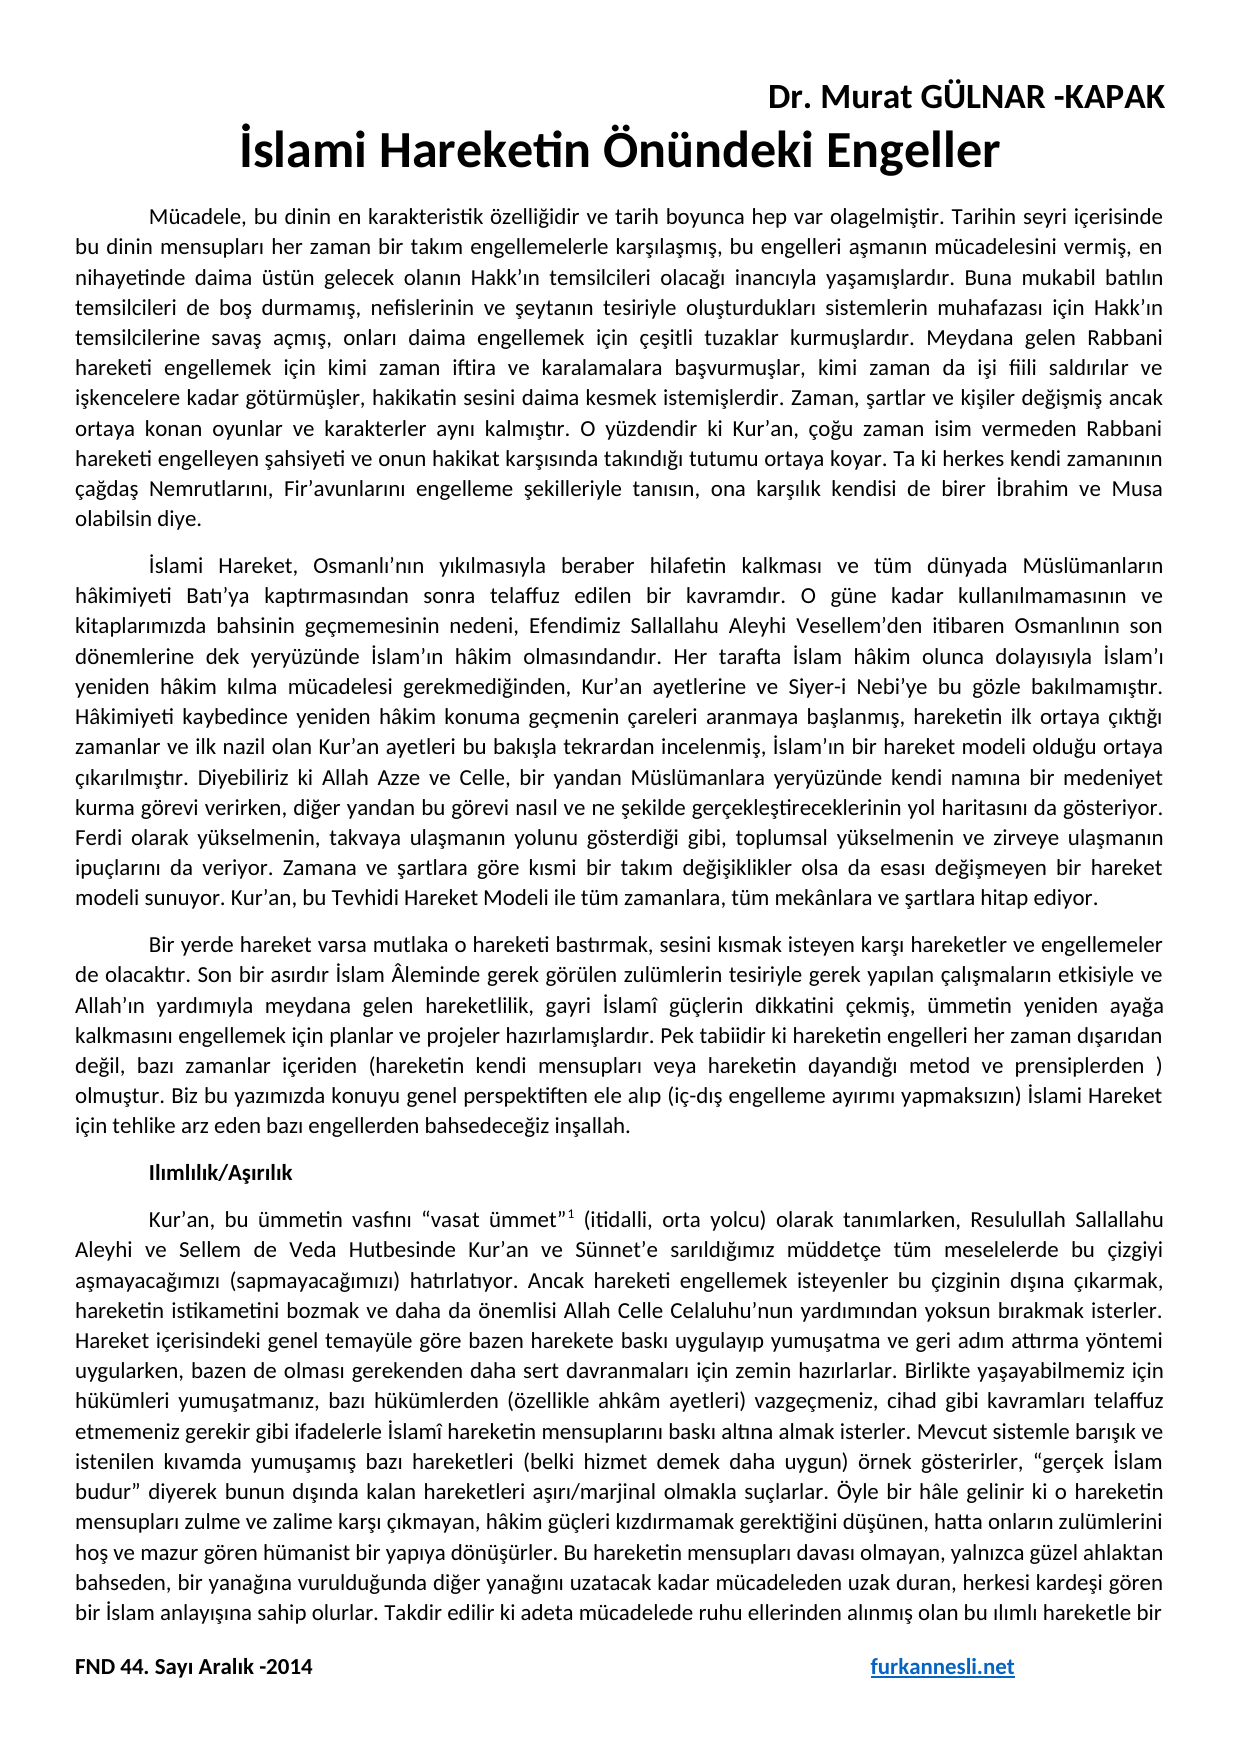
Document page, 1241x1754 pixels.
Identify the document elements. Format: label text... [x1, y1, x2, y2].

text Ilımlılık/Aşırılık [75, 1158, 1165, 1186]
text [75, 1205, 1165, 1626]
text İslami Hareketin Önündeki Engeller [75, 117, 1165, 181]
text Mücadele, bu dinin en karakteristik özelliğidir ve tarih boyunca hep var olagelmiştir. Tarihin seyri içerisinde bu dinin mensupları her zaman bir takım engellemelerle karşılaşmış, bu engelleri aşmanın mücadelesini vermiş, en nihayetinde daima üstün gelecek olanın Hakk’ın temsilcileri olacağı inancıyla yaşamışlardır. Buna mukabil batılın temsilcileri de boş durmamış, nefislerinin ve şeytanın tesiriyle oluşturdukları sistemlerin muhafazası için Hakk’ın temsilcilerine savaş açmış, onları daima engellemek için çeşitli tuzaklar kurmuşlardır. Meydana gelen Rabbani hareketi engellemek için kimi zaman iftira ve karalamalara başvurmuşlar, kimi zaman da işi fiili saldırılar ve işkencelere kadar götürmüşler, hakikatin sesini daima kesmek istemişlerdir. Zaman, şartlar ve kişiler değişmiş ancak ortaya konan oyunlar ve karakterler aynı kalmıştır. O yüzdendir ki Kur’an, çoğu zaman isim vermeden Rabbani hareketi engelleyen şahsiyeti ve onun hakikat karşısında takındığı tutumu ortaya koyar. Ta ki herkes kendi zamanının çağdaş Nemrutlarını, Fir’avunlarını engelleme şekilleriyle tanısın, ona karşılık kendisi de birer İbrahim ve Musa olabilsin diye. [75, 202, 1165, 532]
text Bir yerde hareket varsa mutlaka o hareketi bastırmak, sesini kısmak isteyen karşı hareketler ve engellemeler de olacaktır. Son bir asırdır İslam Âleminde gerek görülen zulümlerin tesiriyle gerek yapılan çalışmaların etkisiyle ve Allah’ın yardımıyla meydana gelen hareketlilik, gayri İslamî güçlerin dikkatini çekmiş, ümmetin yeniden ayağa kalkmasını engellemek için planlar ve projeler hazırlamışlardır. Pek tabiidir ki hareketin engelleri her zaman dışarıdan değil, bazı zamanlar içeriden (hareketin kendi mensupları veya hareketin dayandığı metod ve prensiplerden ) olmuştur. Biz bu yazımızda konuyu genel perspektiften ele alıp (iç-dış engelleme ayırımı yapmaksızın) İslami Hareket için tehlike arz eden bazı engellerden bahsedeceğiz inşallah. [75, 930, 1165, 1139]
text İslami Hareket, Osmanlı’nın yıkılmasıyla beraber hilafetin kalkması ve tüm dünyada Müslümanların hâkimiyeti Batı’ya kaptırmasından sonra telaffuz edilen bir kavramdır. O güne kadar kullanılmamasının ve kitaplarımızda bahsinin geçmemesinin nedeni, Efendimiz Sallallahu Aleyhi Vesellem’den itibaren Osmanlının son dönemlerine dek yeryüzünde İslam’ın hâkim olmasındandır. Her tarafta İslam hâkim olunca dolayısıyla İslam’ı yeniden hâkim kılma mücadelesi gerekmediğinden, Kur’an ayetlerine ve Siyer-i Nebi’ye bu gözle bakılmamıştır. Hâkimiyeti kaybedince yeniden hâkim konuma geçmenin çareleri aranmaya başlanmış, hareketin ilk ortaya çıktığı zamanlar ve ilk nazil olan Kur’an ayetleri bu bakışla tekrardan incelenmiş, İslam’ın bir hareket modeli olduğu ortaya çıkarılmıştır. Diyebiliriz ki Allah Azze ve Celle, bir yandan Müslümanlara yeryüzünde kendi namına bir medeniyet kurma görevi verirken, diğer yandan bu görevi nasıl ve ne şekilde gerçekleştireceklerinin yol haritasını da gösteriyor. Ferdi olarak yükselmenin, takvaya ulaşmanın yolunu gösterdiği gibi, toplumsal yükselmenin ve zirveye ulaşmanın ipuçlarını da veriyor. Zamana ve şartlara göre kısmi bir takım değişiklikler olsa da esası değişmeyen bir hareket modeli sunuyor. Kur’an, bu Tevhidi Hareket Modeli ile tüm zamanlara, tüm mekânlara ve şartlara hitap ediyor. [75, 551, 1165, 911]
